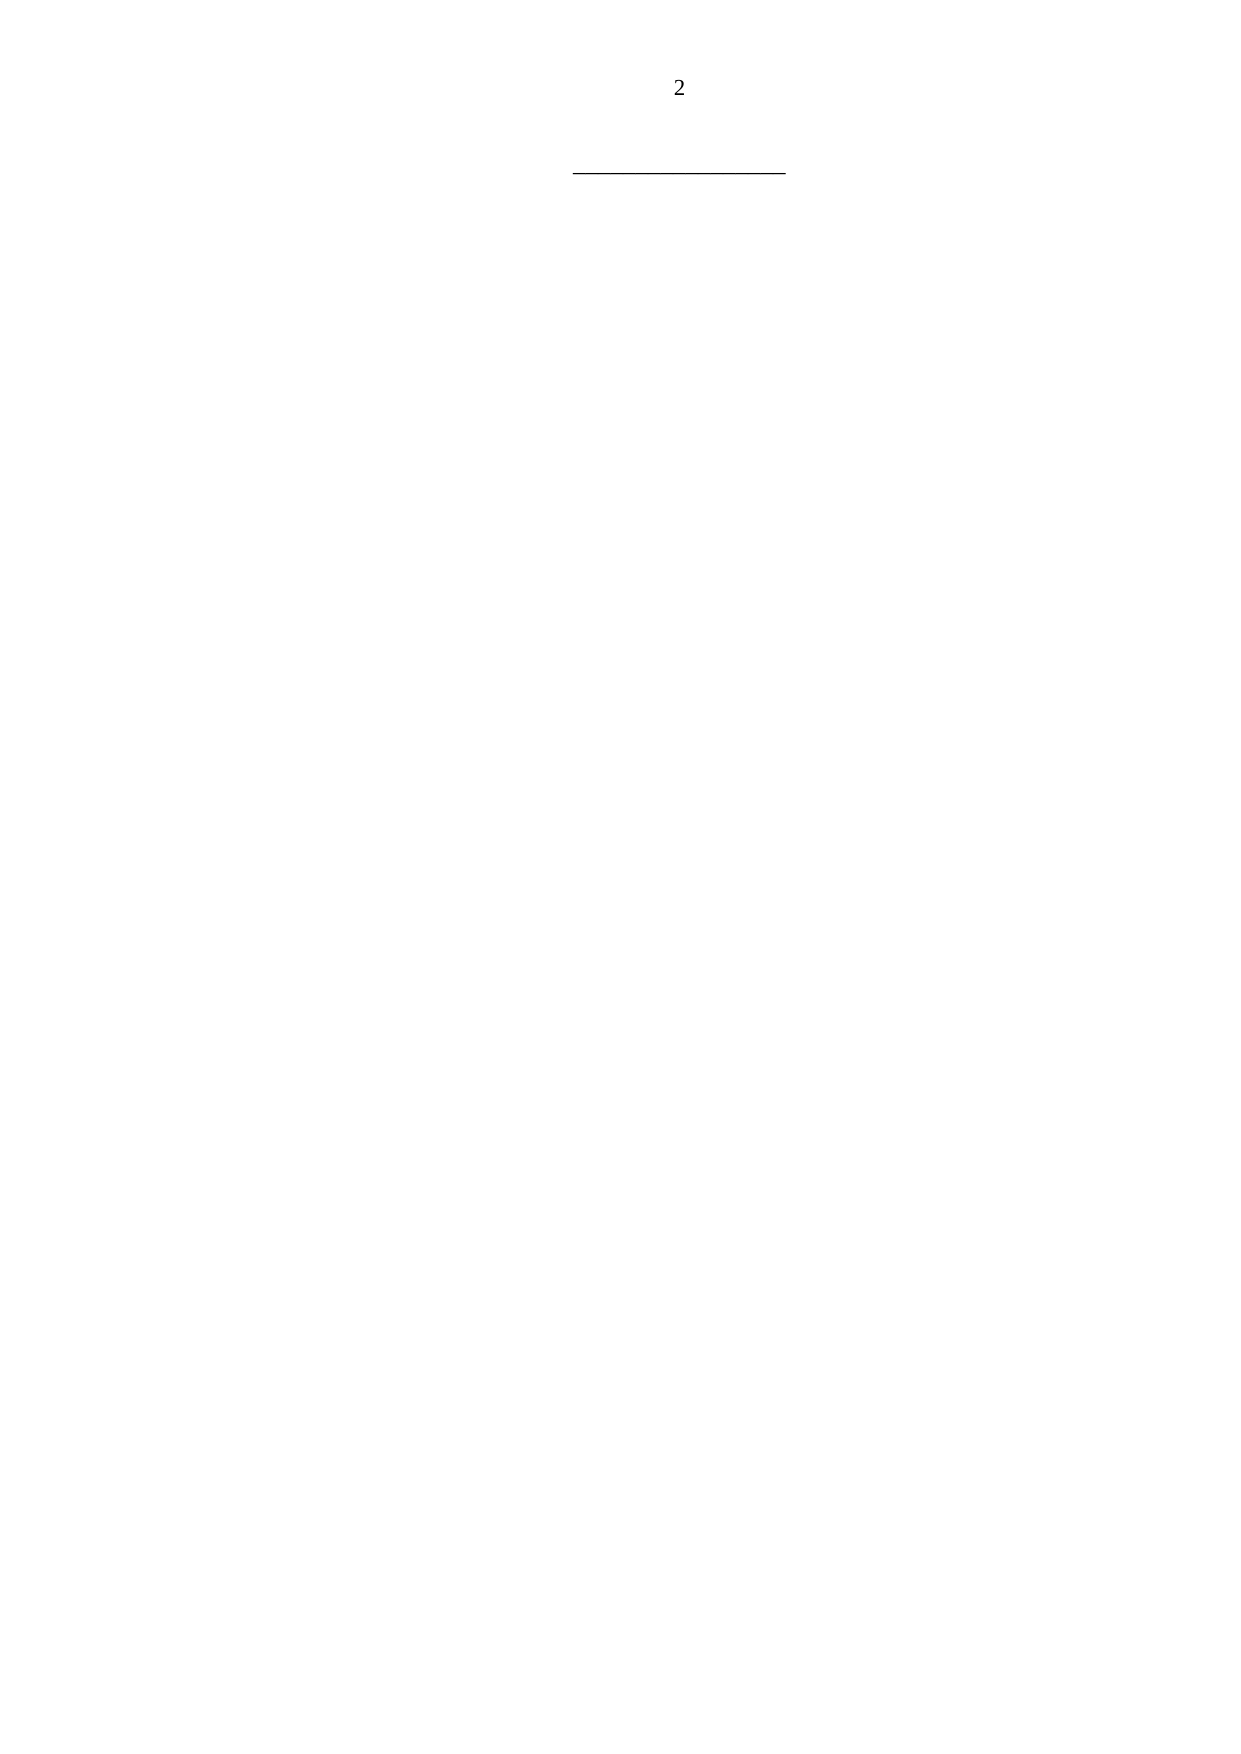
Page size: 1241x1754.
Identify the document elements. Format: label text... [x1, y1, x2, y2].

text _________________ [177, 148, 1181, 177]
